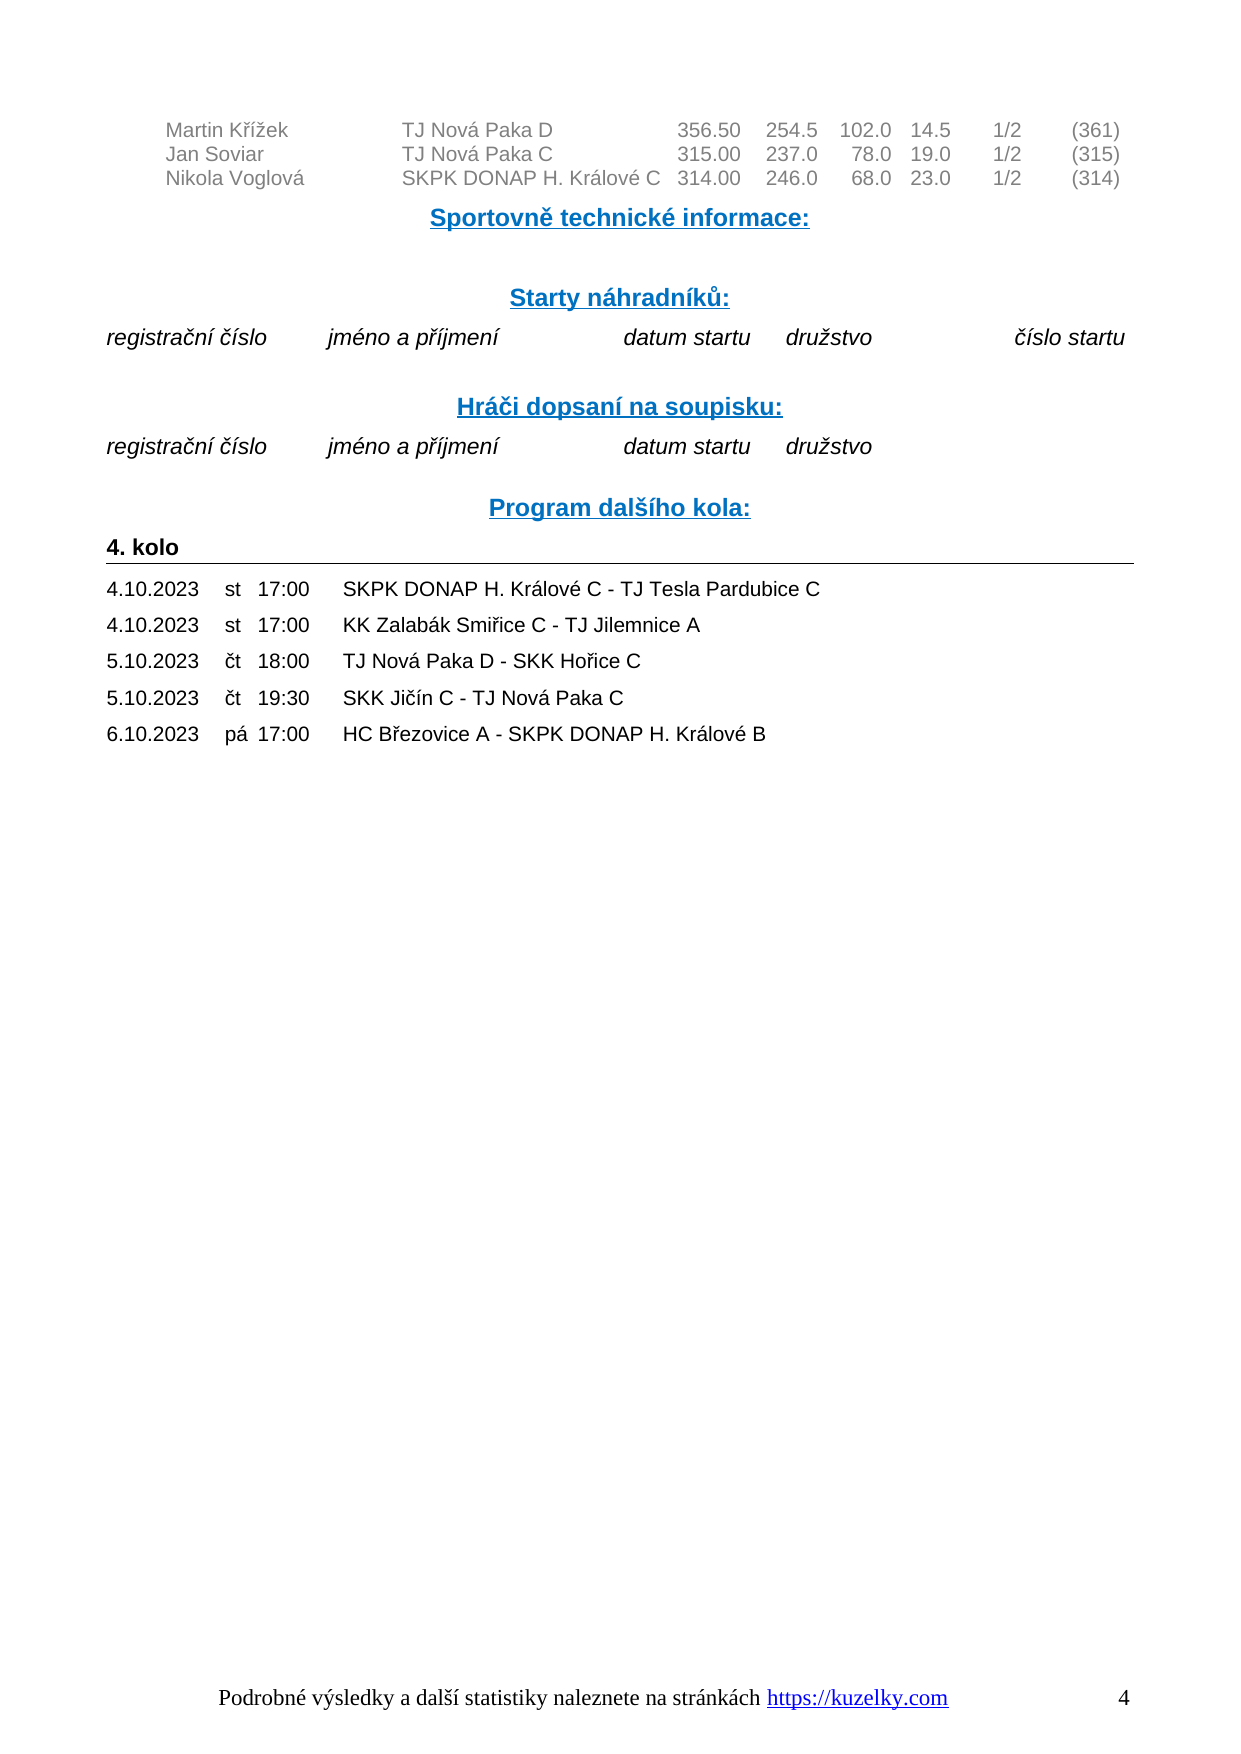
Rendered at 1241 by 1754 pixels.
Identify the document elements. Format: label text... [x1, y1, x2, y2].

text Program dalšího kola: [94, 493, 1145, 522]
text 4. kolo [106, 534, 1134, 563]
text Martin Křížek TJ Nová Paka D 356.50 254.5 102.0 14.5 1/2 (361) [106, 118, 1134, 142]
text Hráči dopsaní na soupisku: [94, 363, 1145, 420]
text Sportovně technické informace: [94, 202, 1145, 231]
text Jan Soviar TJ Nová Paka C 315.00 237.0 78.0 19.0 1/2 (315) [106, 142, 1134, 166]
text Nikola Voglová SKPK DONAP H. Králové C 314.00 246.0 68.0 23.0 1/2 (314) [106, 166, 1134, 190]
text registrační číslo jméno a příjmení datum startu družstvo [106, 433, 1134, 459]
text 5.10.2023 čt 18:00 TJ Nová Paka D - SKK Hořice C [106, 649, 1134, 673]
text 6.10.2023 pá 17:00 HC Březovice A - SKPK DONAP H. Králové B [106, 722, 1134, 746]
text Starty náhradníků: [94, 283, 1145, 311]
text 4.10.2023 st 17:00 KK Zalabák Smiřice C - TJ Jilemnice A [106, 613, 1134, 637]
text registrační číslo jméno a příjmení datum startu družstvo číslo startu [106, 324, 1134, 350]
text 5.10.2023 čt 19:30 SKK Jičín C - TJ Nová Paka C [106, 686, 1134, 710]
text 4.10.2023 st 17:00 SKPK DONAP H. Králové C - TJ Tesla Pardubice C [106, 576, 1134, 600]
